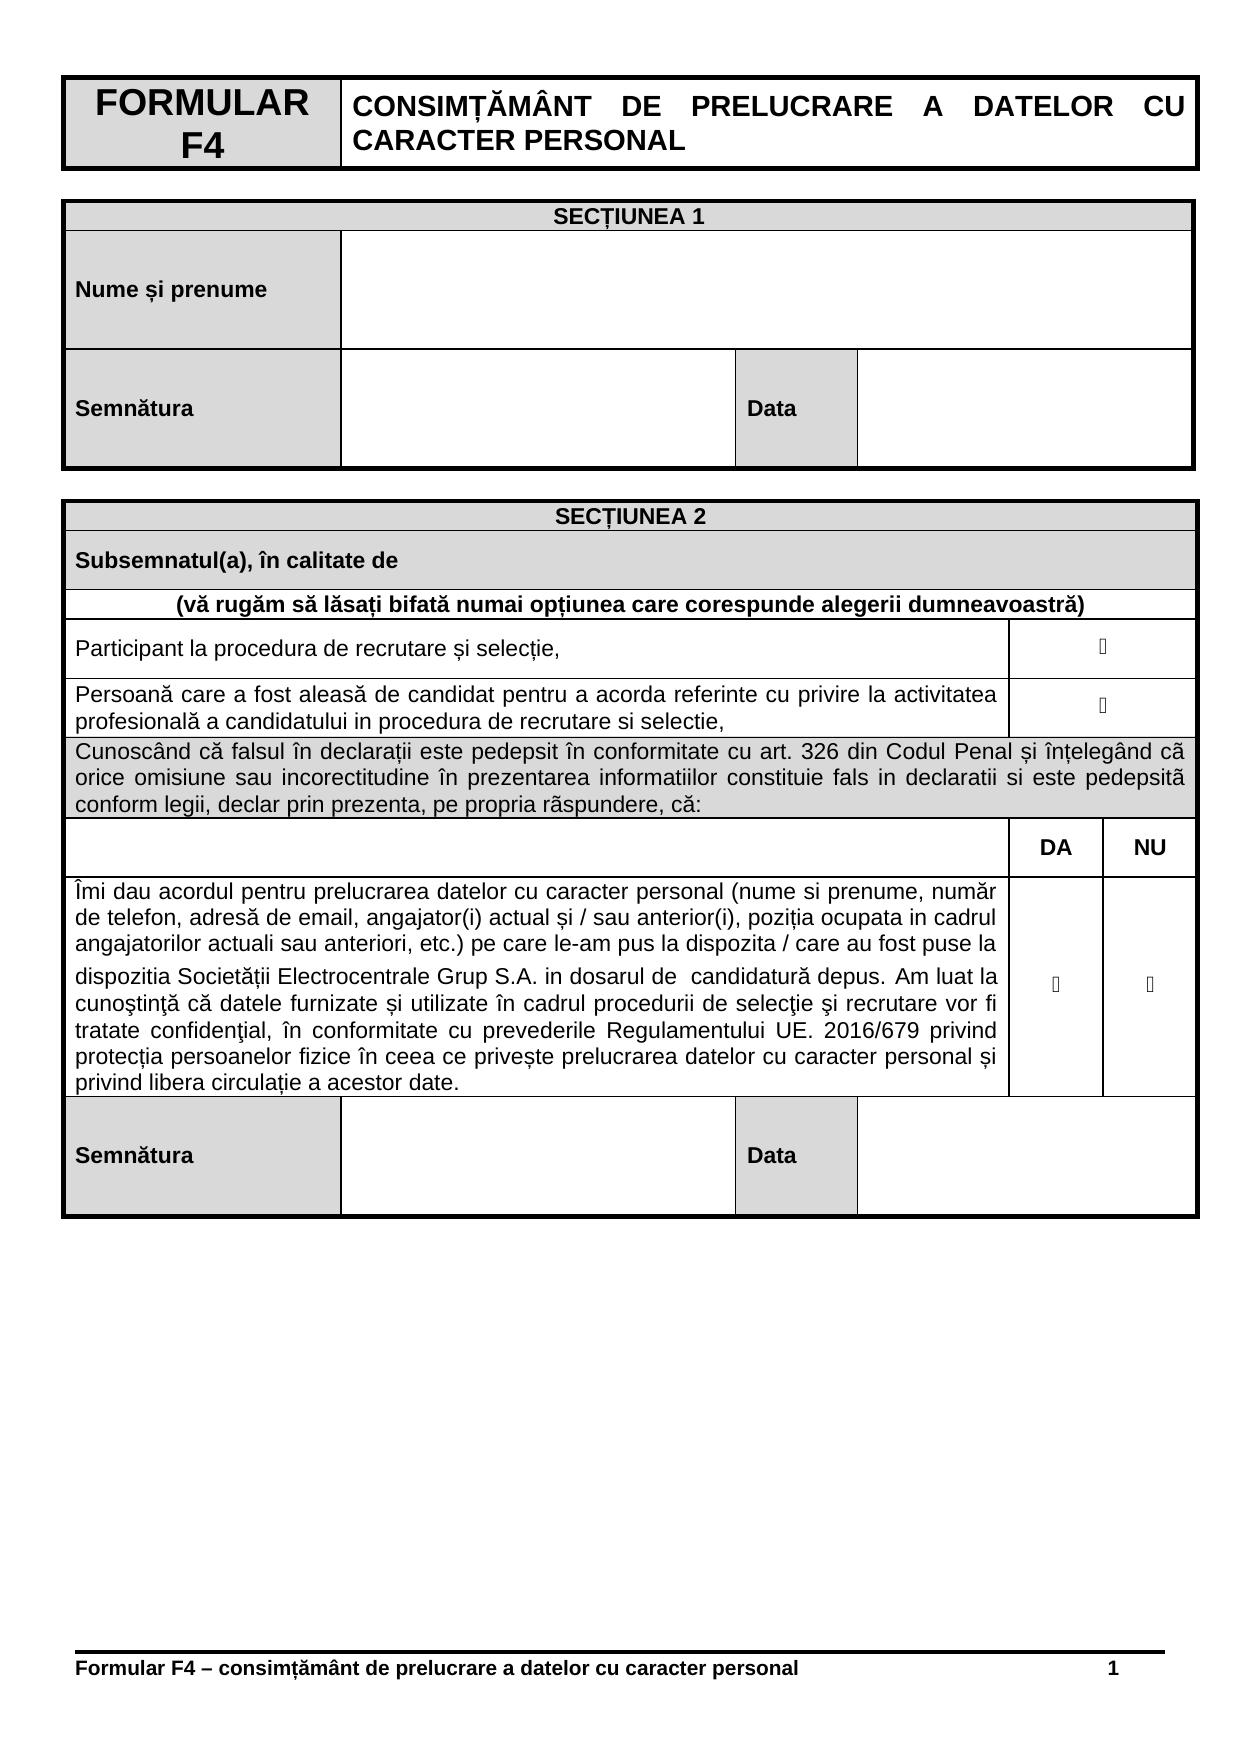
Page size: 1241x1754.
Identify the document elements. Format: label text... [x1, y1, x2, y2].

table_cell [858, 350, 1191, 466]
table_cell [1010, 620, 1195, 677]
table_cell Data [736, 350, 857, 466]
table_cell [342, 231, 1191, 348]
table_cell (vă rugăm să lăsați bifată numai opțiunea care corespunde alegerii dumneavoastră) [66, 590, 1195, 618]
table_cell Data [736, 1097, 857, 1214]
table_cell Participant la procedura de recrutare și selecție, [66, 620, 1008, 677]
table_cell Semnătura [66, 350, 340, 466]
table_cell [342, 1097, 735, 1214]
table_header CONSIMȚĂMÂNT DE PRELUCRARE A DATELOR CU CARACTER PERSONAL [342, 80, 1195, 166]
table_cell [1104, 878, 1195, 1096]
table_header SECȚIUNEA 1 [66, 203, 1191, 230]
table_header FORMULAR F4 [66, 80, 340, 166]
table_cell DA [1010, 819, 1102, 876]
table_cell Persoană care a fost aleasă de candidat pentru a acorda referinte cu privire la activitatea profesională a candidatului in procedura de recrutare si selectie, [66, 679, 1008, 736]
table_cell Semnătura [66, 1097, 340, 1214]
table_cell Îmi dau acordul pentru prelucrarea datelor cu caracter personal (nume si prenume, număr de telefon, adresă de email, angajator(i) actual și / sau anterior(i), poziția ocupata in cadrul angajatorilor actuali sau anteriori, etc.) pe care le-am pus la dispozita / care au fost puse la dispozitia Societății Electrocentrale Grup S.A. in dosarul de candidatură depus. Am luat la cunoştinţă că datele furnizate și utilizate în cadrul procedurii de selecţie şi recrutare vor fi tratate confidenţial, în conformitate cu prevederile Regulamentului UE. 2016/679 privind protecția persoanelor fizice în ceea ce privește prelucrarea datelor cu caracter personal și privind libera circulație a acestor date. [66, 878, 1008, 1096]
table_cell NU [1104, 819, 1195, 876]
table_cell [66, 819, 1008, 876]
table_cell [1010, 679, 1195, 736]
table_cell Subsemnatul(a), în calitate de [66, 531, 1195, 589]
table_cell [1010, 878, 1102, 1096]
table_cell [342, 350, 735, 466]
table_cell [858, 1097, 1195, 1214]
table_cell Cunoscând că falsul în declarații este pedepsit în conformitate cu art. 326 din Codul Penal și înțelegând cã orice omisiune sau incorectitudine în prezentarea informatiilor constituie fals in declaratii si este pedepsitã conform legii, declar prin prezenta, pe propria rãspundere, că: [66, 738, 1195, 817]
table_cell Nume și prenume [66, 231, 340, 348]
table_header SECȚIUNEA 2 [66, 503, 1195, 530]
